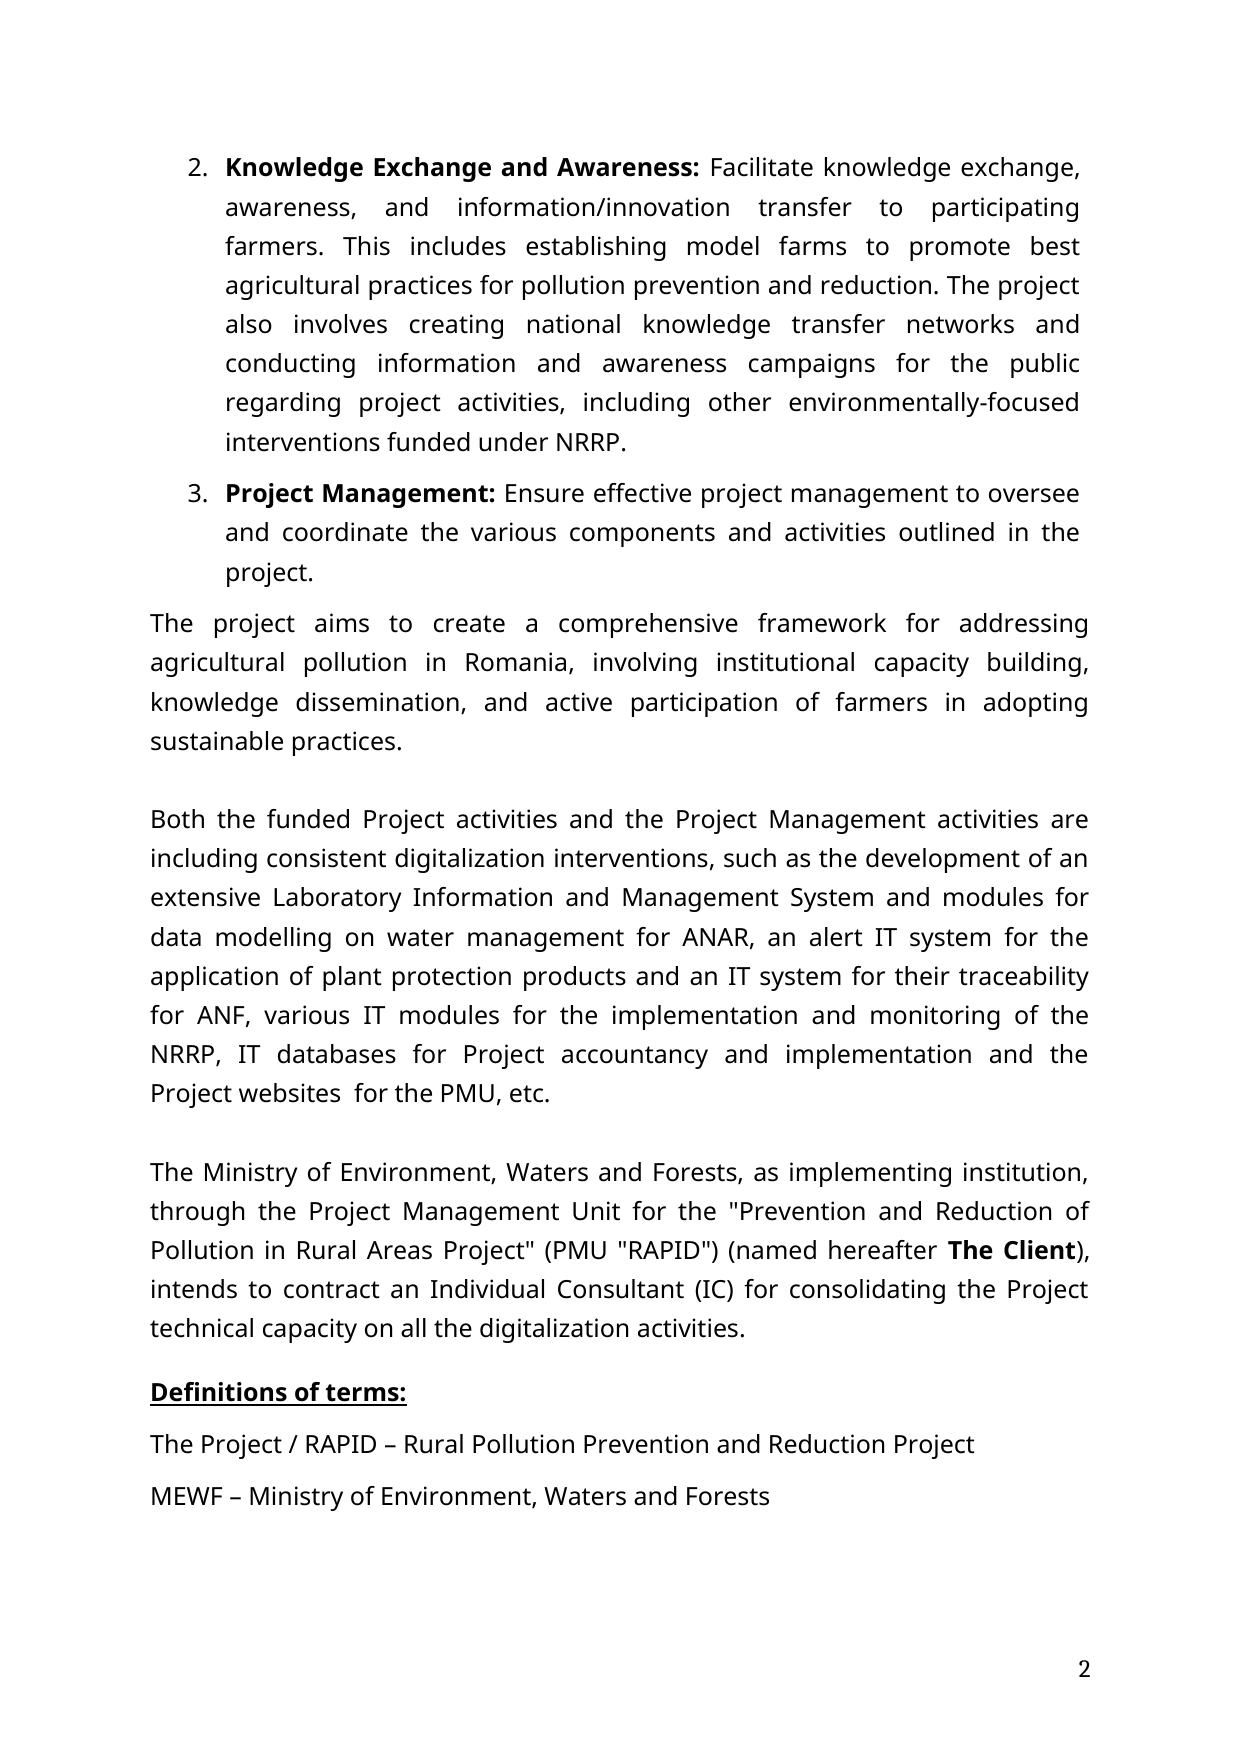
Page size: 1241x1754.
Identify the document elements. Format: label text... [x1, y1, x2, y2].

text MEWF – Ministry of Environment, Waters and Forests [150, 1478, 1081, 1512]
list Knowledge Exchange and Awareness: Facilitate knowledge exchange, awareness, and information/innovation transfer to participating farmers. This includes establishing model farms to promote best agricultural practices for pollution prevention and reduction. The project also involves creating national knowledge transfer networks and conducting information and awareness campaigns for the public regarding project activities, including other environmentally-focused interventions funded under NRRP. [187, 150, 1081, 458]
text Definitions of terms: [150, 1375, 1081, 1409]
text The Ministry of Environment, Waters and Forests, as implementing institution, through the Project Management Unit for the "Prevention and Reduction of Pollution in Rural Areas Project" (PMU "RAPID") (named hereafter The Client), intends to contract an Individual Consultant (IC) for consolidating the Project technical capacity on all the digitalization activities. [150, 1154, 1090, 1345]
list Project Management: Ensure effective project management to oversee and coordinate the various components and activities outlined in the project. [187, 476, 1081, 588]
text The project aims to create a comprehensive framework for addressing agricultural pollution in Romania, involving institutional capacity building, knowledge dissemination, and active participation of farmers in adopting sustainable practices. [150, 606, 1090, 757]
text The Project / RAPID – Rural Pollution Prevention and Reduction Project [150, 1427, 1081, 1461]
text Both the funded Project activities and the Project Management activities are including consistent digitalization interventions, such as the development of an extensive Laboratory Information and Management System and modules for data modelling on water management for ANAR, an alert IT system for the application of plant protection products and an IT system for their traceability for ANF, various IT modules for the implementation and monitoring of the NRRP, IT databases for Project accountancy and implementation and the Project websites for the PMU, etc. [150, 802, 1090, 1110]
